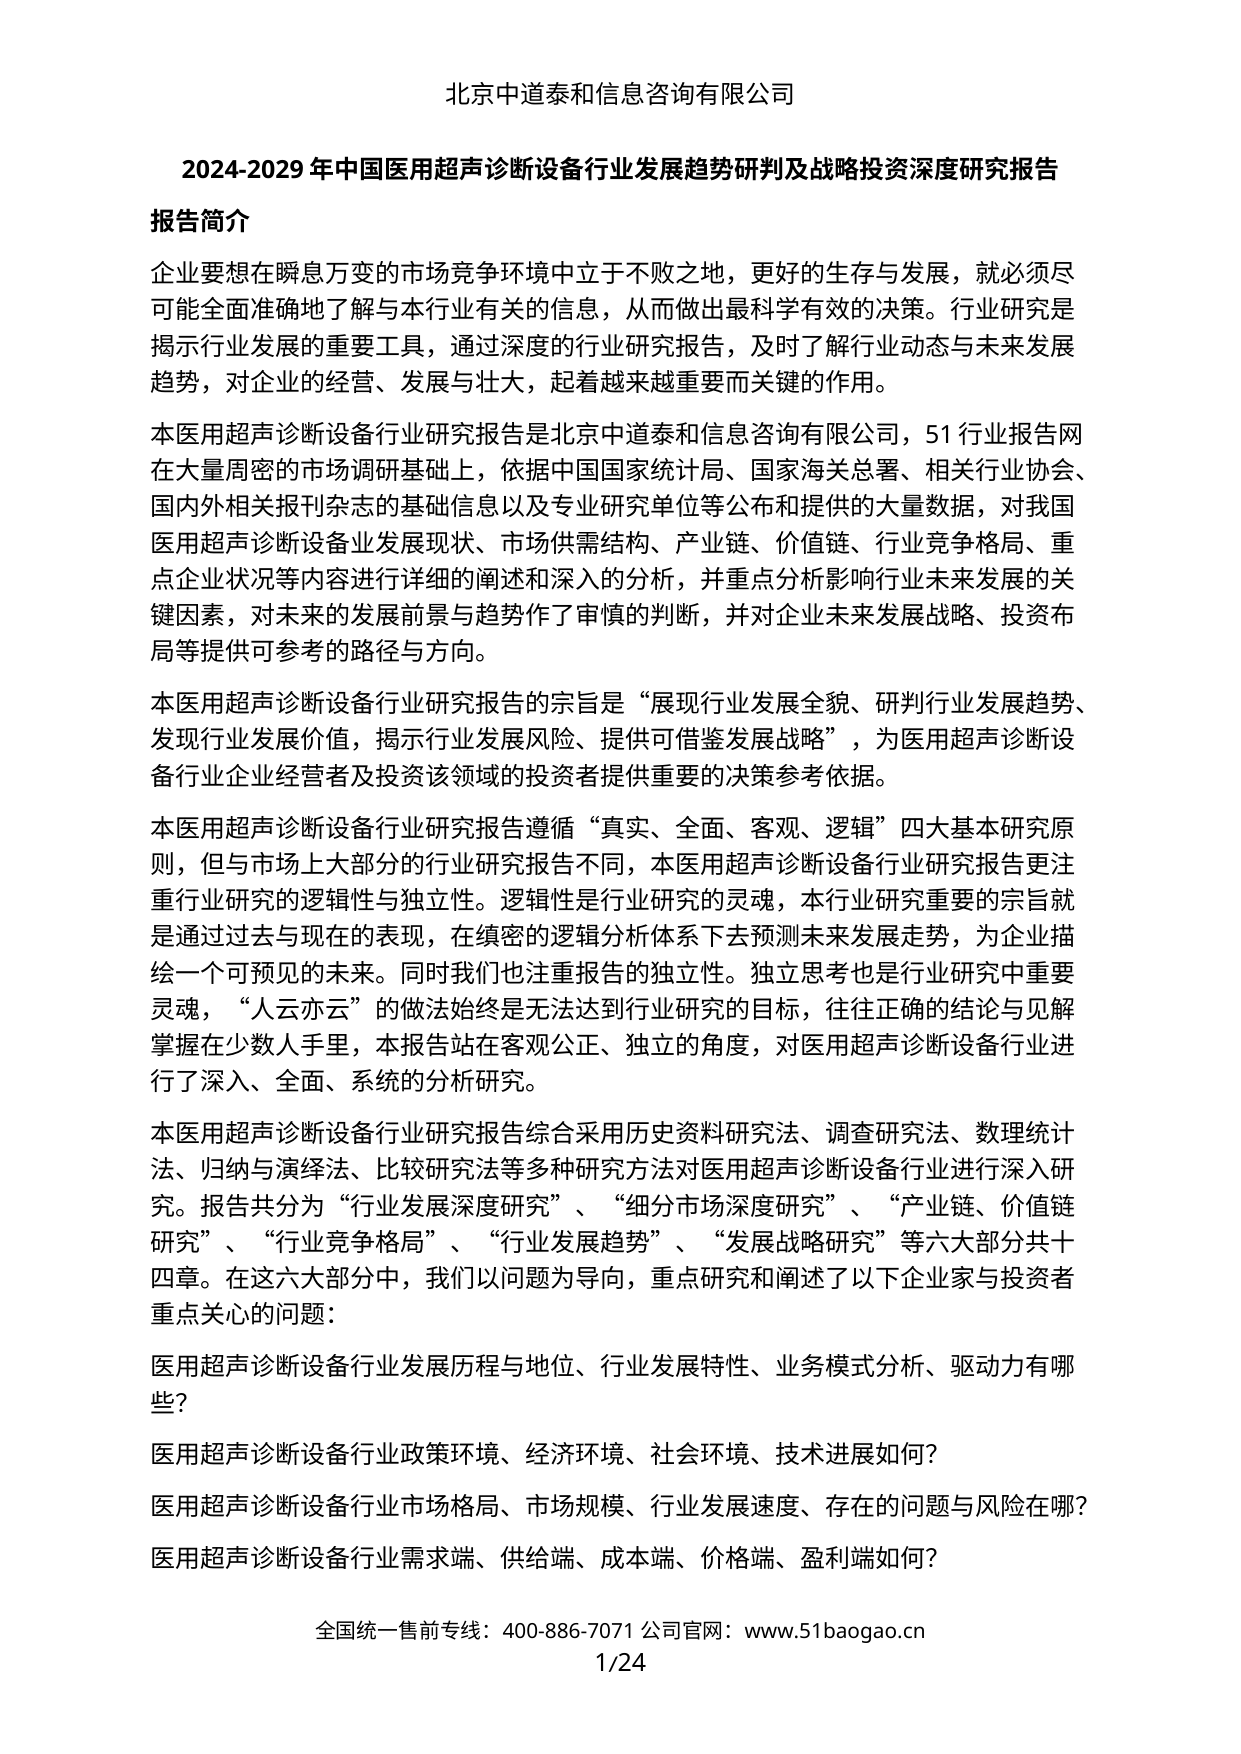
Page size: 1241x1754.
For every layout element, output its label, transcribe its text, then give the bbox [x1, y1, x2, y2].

text 本医用超声诊断设备行业研究报告遵循“真实、全面、客观、逻辑”四大基本研究原则，但与市场上大部分的行业研究报告不同，本医用超声诊断设备行业研究报告更注重行业研究的逻辑性与独立性。逻辑性是行业研究的灵魂，本行业研究重要的宗旨就是通过过去与现在的表现，在缜密的逻辑分析体系下去预测未来发展走势，为企业描绘一个可预见的未来。同时我们也注重报告的独立性。独立思考也是行业研究中重要灵魂，“人云亦云”的做法始终是无法达到行业研究的目标，往往正确的结论与见解掌握在少数人手里，本报告站在客观公正、独立的角度，对医用超声诊断设备行业进行了深入、全面、系统的分析研究。 [150, 808, 1090, 1098]
text 企业要想在瞬息万变的市场竞争环境中立于不败之地，更好的生存与发展，就必须尽可能全面准确地了解与本行业有关的信息，从而做出最科学有效的决策。行业研究是揭示行业发展的重要工具，通过深度的行业研究报告，及时了解行业动态与未来发展趋势，对企业的经营、发展与壮大，起着越来越重要而关键的作用。 [150, 254, 1090, 399]
text 医用超声诊断设备行业政策环境、经济环境、社会环境、技术进展如何？ [150, 1435, 1090, 1471]
text 2024-2029年中国医用超声诊断设备行业发展趋势研判及战略投资深度研究报告 [150, 150, 1090, 186]
text 本医用超声诊断设备行业研究报告的宗旨是“展现行业发展全貌、研判行业发展趋势、发现行业发展价值，揭示行业发展风险、提供可借鉴发展战略”，为医用超声诊断设备行业企业经营者及投资该领域的投资者提供重要的决策参考依据。 [150, 684, 1090, 792]
text 医用超声诊断设备行业发展历程与地位、行业发展特性、业务模式分析、驱动力有哪些？ [150, 1347, 1090, 1419]
text 报告简介 [150, 202, 1090, 238]
text 医用超声诊断设备行业市场格局、市场规模、行业发展速度、存在的问题与风险在哪？ [150, 1487, 1090, 1523]
text 医用超声诊断设备行业需求端、供给端、成本端、价格端、盈利端如何？ [150, 1539, 1090, 1575]
text 本医用超声诊断设备行业研究报告是北京中道泰和信息咨询有限公司，51行业报告网在大量周密的市场调研基础上，依据中国国家统计局、国家海关总署、相关行业协会、国内外相关报刊杂志的基础信息以及专业研究单位等公布和提供的大量数据，对我国医用超声诊断设备业发展现状、市场供需结构、产业链、价值链、行业竞争格局、重点企业状况等内容进行详细的阐述和深入的分析，并重点分析影响行业未来发展的关键因素，对未来的发展前景与趋势作了审慎的判断，并对企业未来发展战略、投资布局等提供可参考的路径与方向。 [150, 414, 1090, 668]
text 本医用超声诊断设备行业研究报告综合采用历史资料研究法、调查研究法、数理统计法、归纳与演绎法、比较研究法等多种研究方法对医用超声诊断设备行业进行深入研究。报告共分为“行业发展深度研究”、“细分市场深度研究”、“产业链、价值链研究”、“行业竞争格局”、“行业发展趋势”、“发展战略研究”等六大部分共十四章。在这六大部分中，我们以问题为导向，重点研究和阐述了以下企业家与投资者重点关心的问题： [150, 1114, 1090, 1331]
